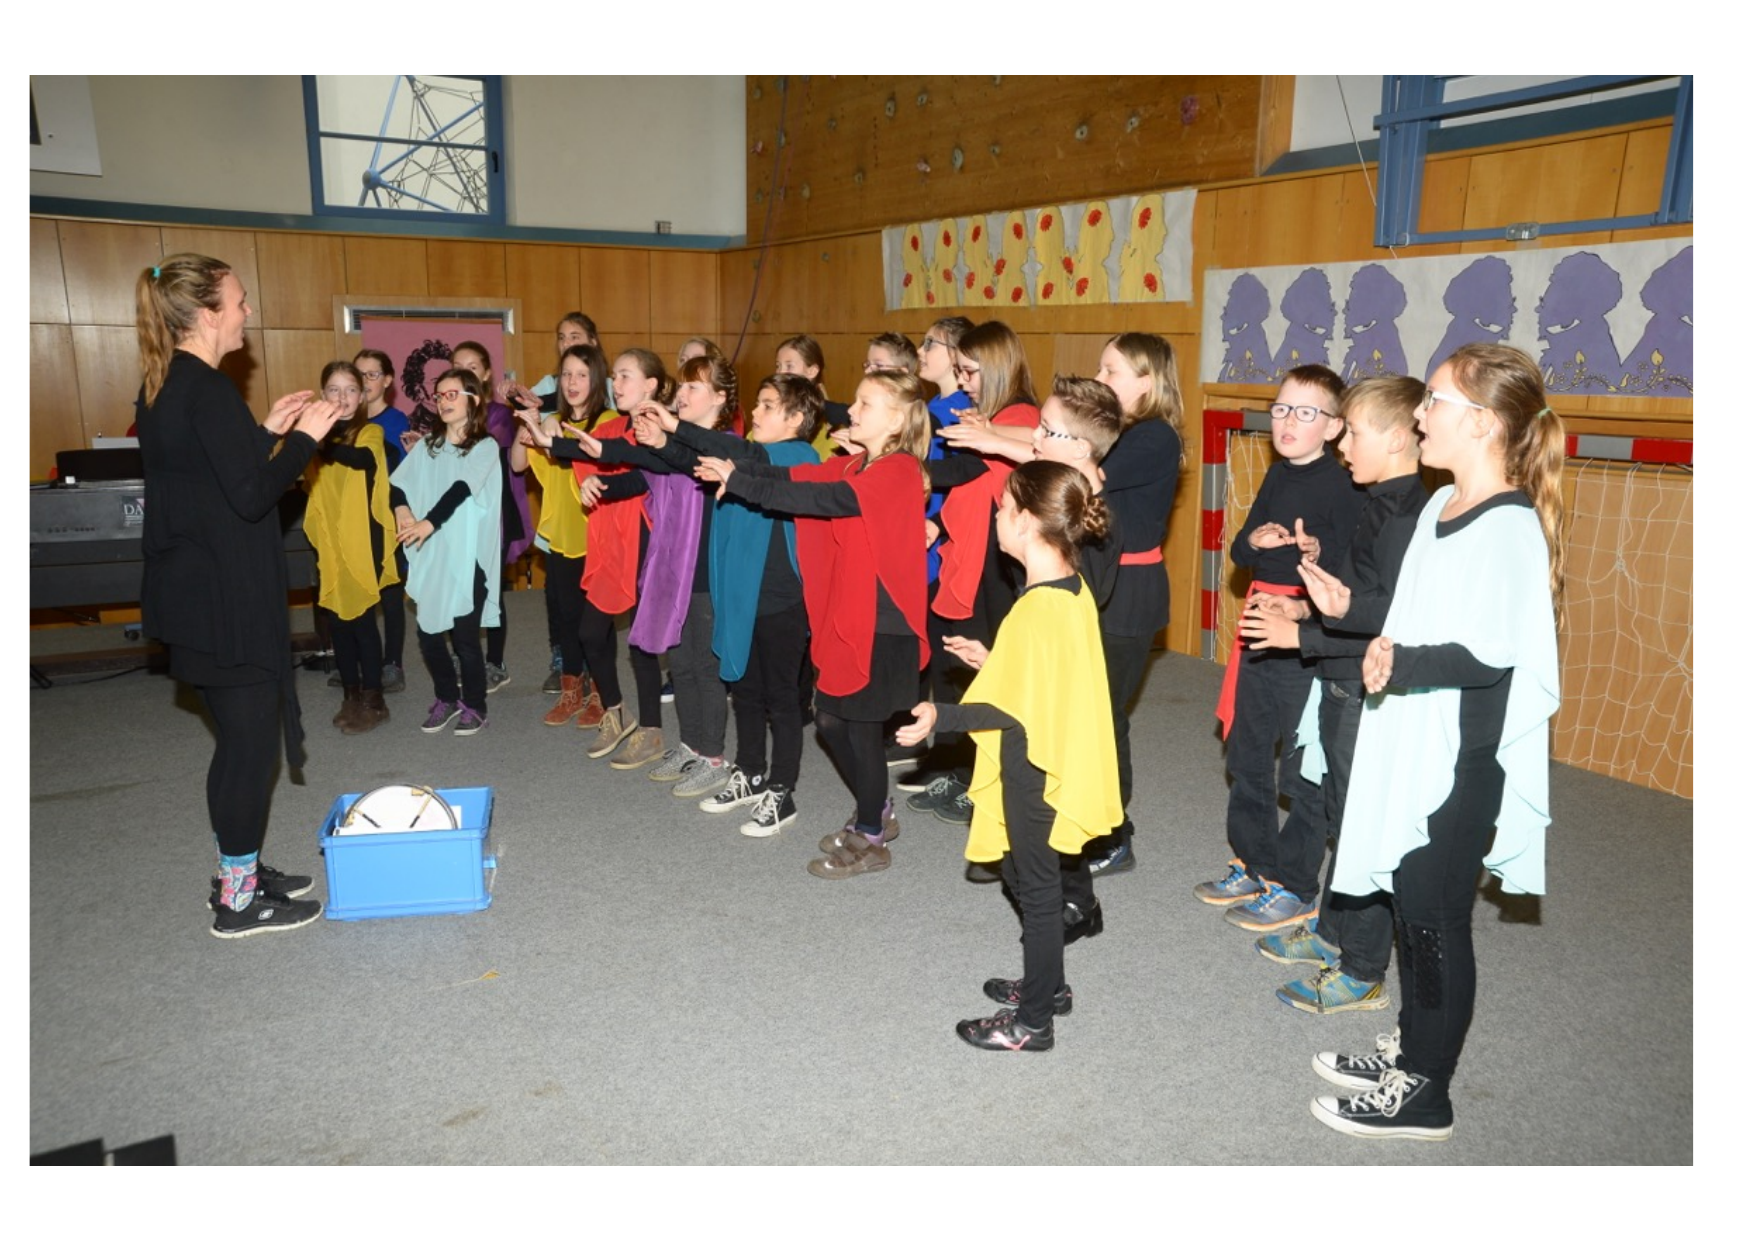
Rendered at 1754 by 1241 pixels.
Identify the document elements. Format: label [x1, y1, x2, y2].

picture [29, 75, 1694, 1166]
